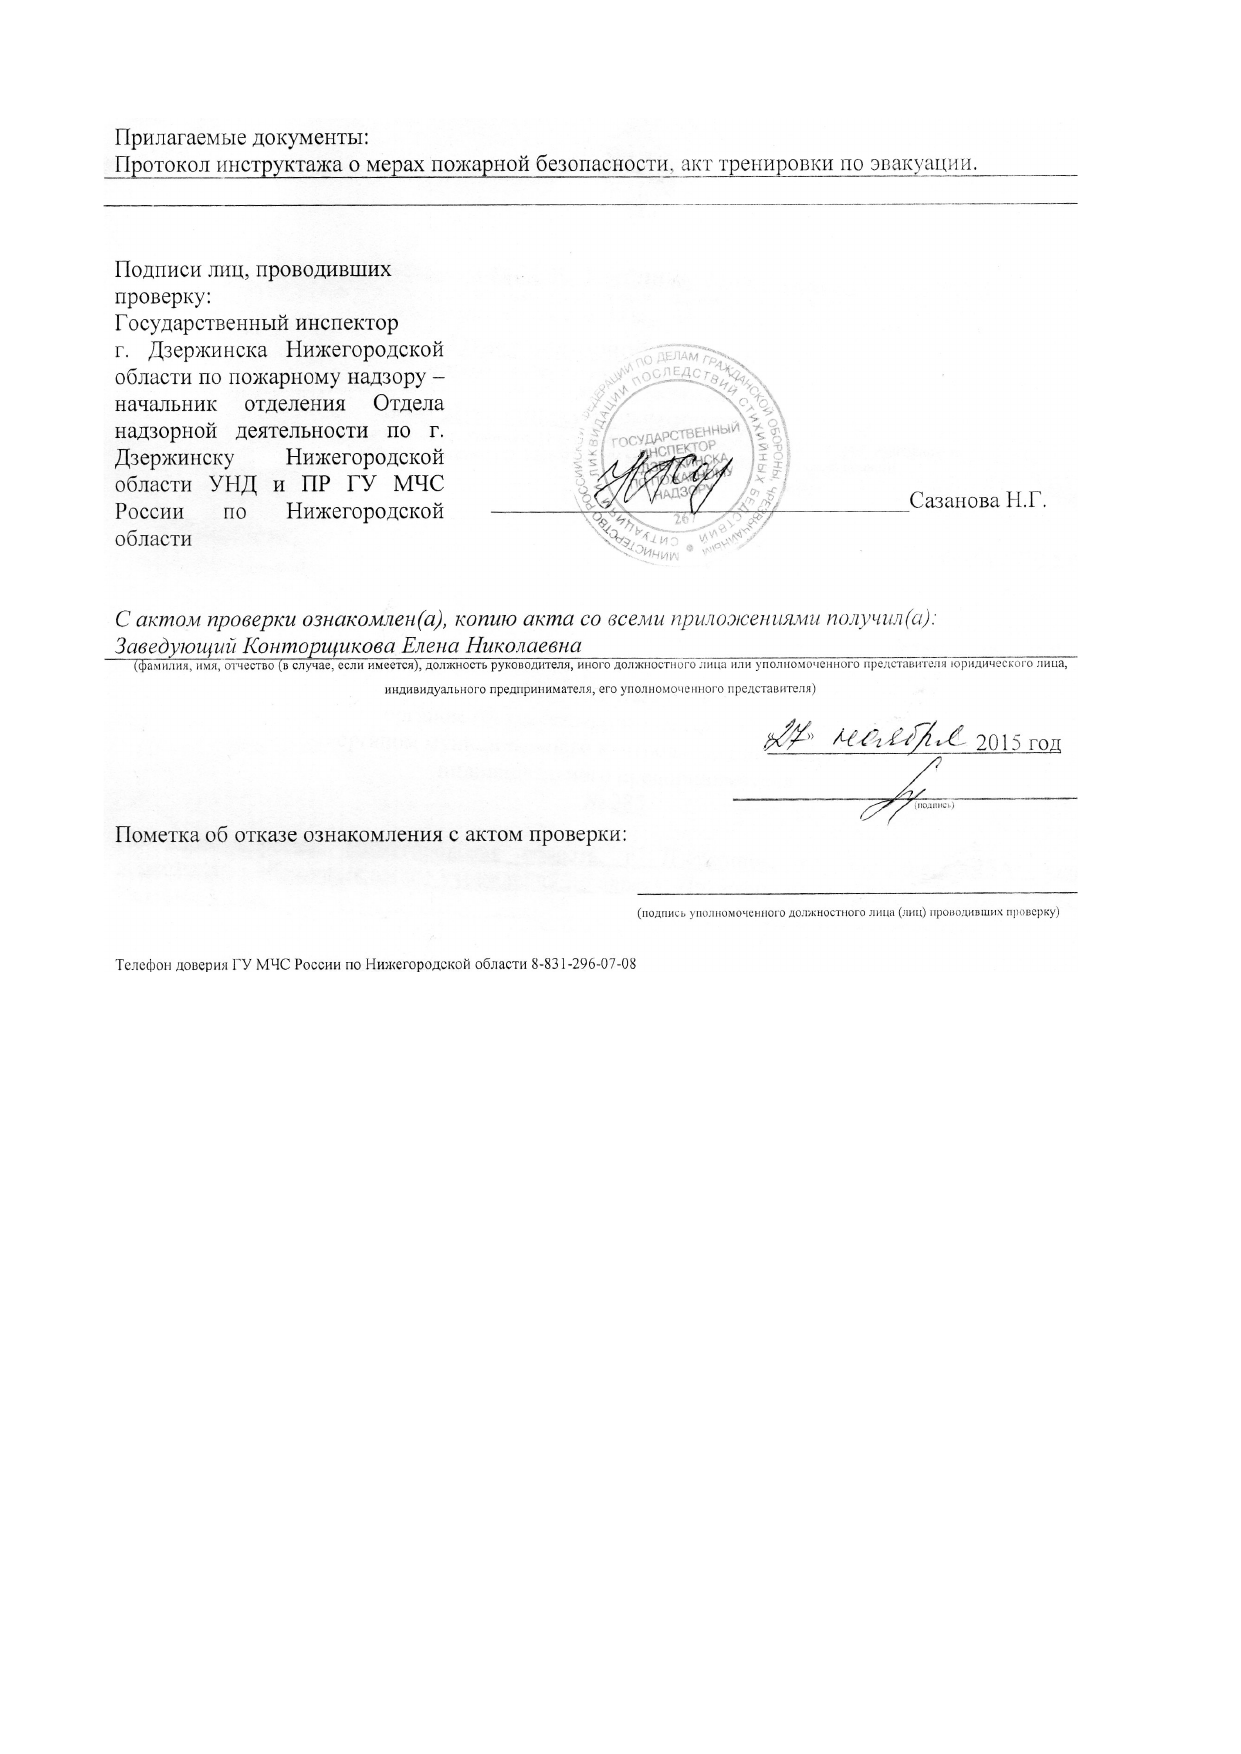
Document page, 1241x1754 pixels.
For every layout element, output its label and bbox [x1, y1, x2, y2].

picture [103, 118, 1078, 972]
